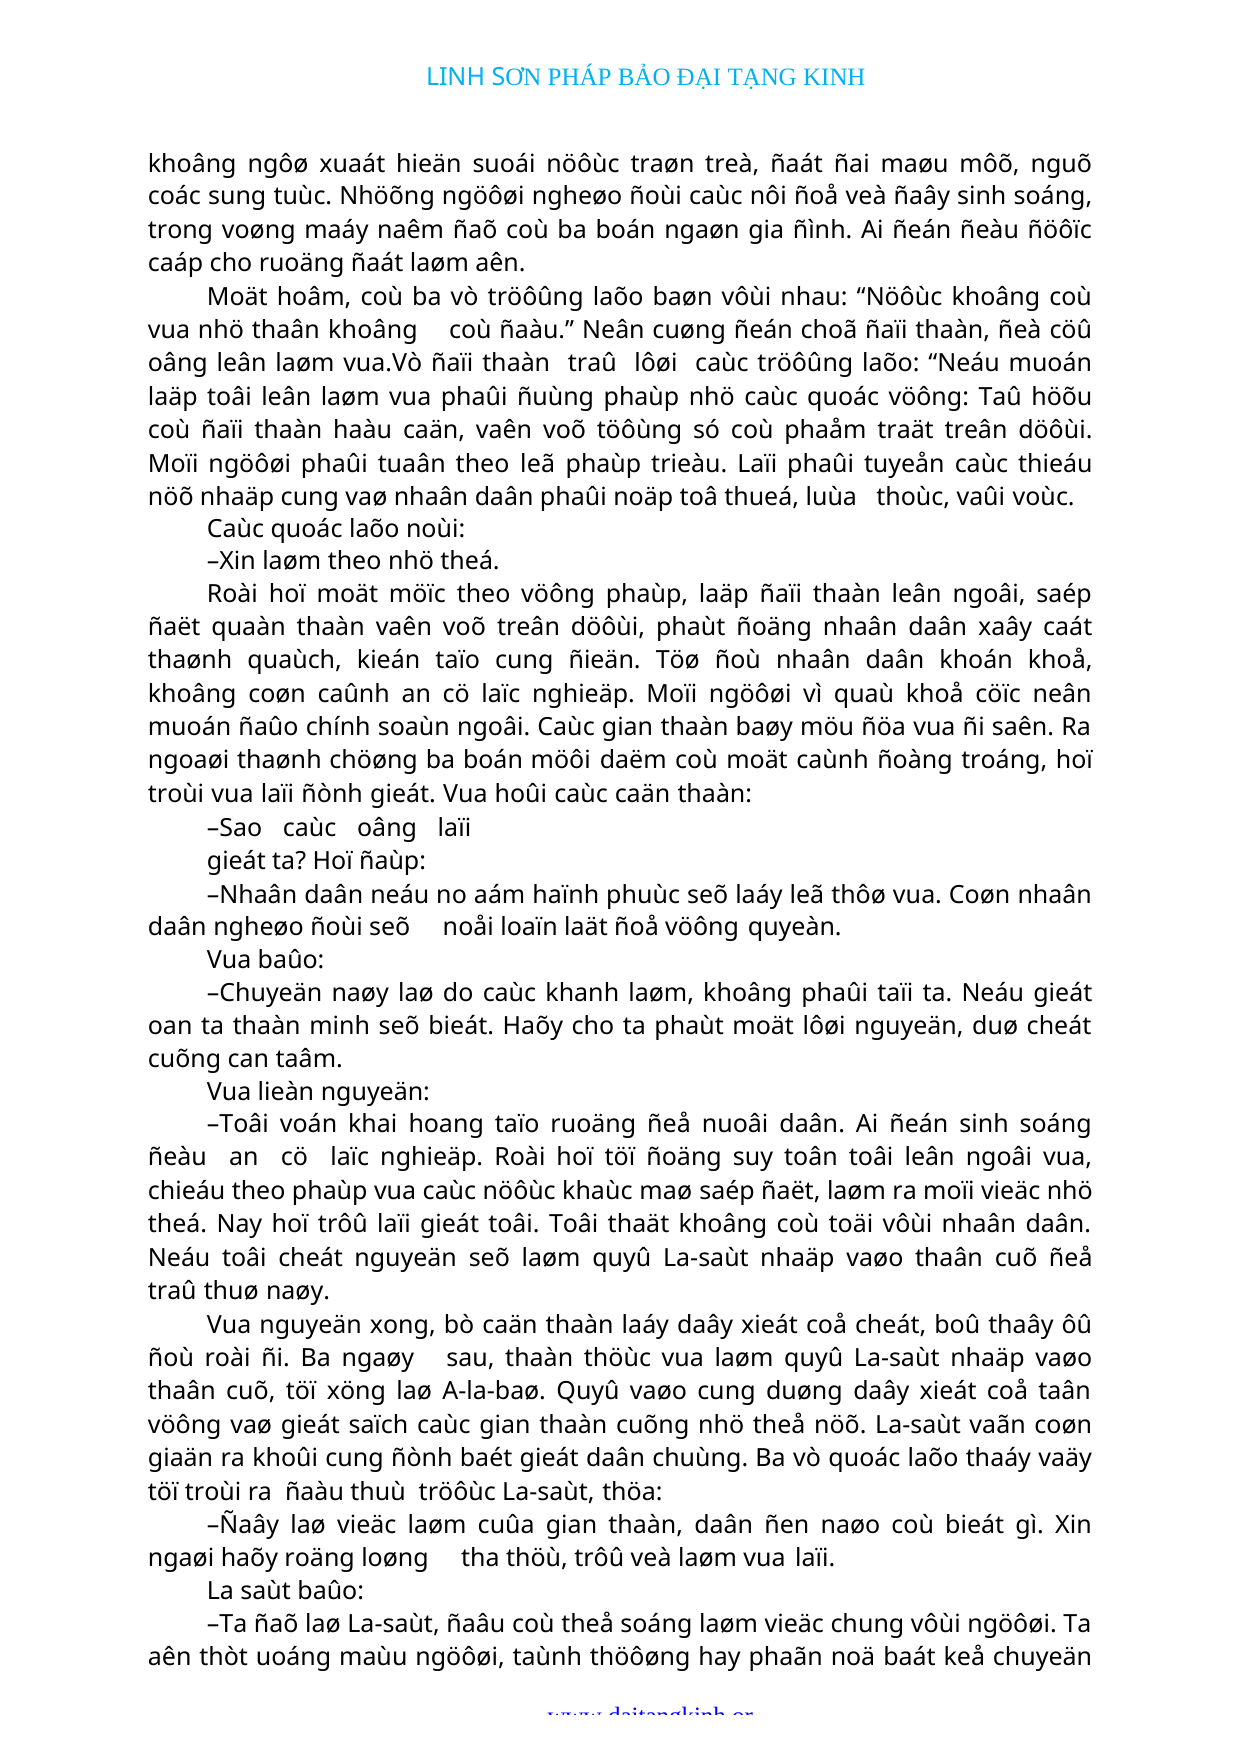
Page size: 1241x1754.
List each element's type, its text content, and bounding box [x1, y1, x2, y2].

text Roài hoï moät möïc theo vöông phaùp, laäp ñaïi thaàn leân ngoâi, saép ñaët quaàn thaàn vaên voõ treân döôùi, phaùt ñoäng nhaân daân xaây caát thaønh quaùch, kieán taïo cung ñieän. Töø ñoù nhaân daân khoán khoå, khoâng coøn caûnh an cö laïc nghieäp. Moïi ngöôøi vì quaù khoå cöïc neân muoán ñaûo chính soaùn ngoâi. Caùc gian thaàn baøy möu ñöa vua ñi saên. Ra ngoaøi thaønh chöøng ba boán möôi daëm coù moät caùnh ñoàng troáng, hoï troùi vua laïi ñònh gieát. Vua hoûi caùc caän thaàn: [148, 576, 1093, 809]
text Moät hoâm, coù ba vò tröôûng laõo baøn vôùi nhau: “Nöôùc khoâng coù vua nhö thaân khoâng coù ñaàu.” Neân cuøng ñeán choã ñaïi thaàn, ñeà cöû oâng leân laøm vua.Vò ñaïi thaàn traû lôøi caùc tröôûng laõo: “Neáu muoán laäp toâi leân laøm vua phaûi ñuùng phaùp nhö caùc quoác vöông: Taû höõu coù ñaïi thaàn haàu caän, vaên voõ töôùng só coù phaåm traät treân döôùi. Moïi ngöôøi phaûi tuaân theo leã phaùp trieàu. Laïi phaûi tuyeån caùc thieáu nöõ nhaäp cung vaø nhaân daân phaûi noäp toâ thueá, luùa thoùc, vaûi voùc. [148, 279, 1093, 513]
text Vua baûo: [207, 943, 1105, 974]
text Caùc quoác laõo noùi: [207, 513, 1105, 544]
text Vua nguyeän xong, bò caän thaàn laáy daây xieát coå cheát, boû thaây ôû ñoù roài ñi. Ba ngaøy sau, thaàn thöùc vua laøm quyû La-saùt nhaäp vaøo thaân cuõ, töï xöng laø A-la-baø. Quyû vaøo cung duøng daây xieát coå taân vöông vaø gieát saïch caùc gian thaàn cuõng nhö theå nöõ. La-saùt vaãn coøn giaän ra khoûi cung ñònh baét gieát daân chuùng. Ba vò quoác laõo thaáy vaäy töï troùi ra ñaàu thuù tröôùc La-saùt, thöa: [148, 1307, 1093, 1507]
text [148, 1606, 1093, 1672]
text –Sao caùc oâng laïi gieát ta? Hoï ñaùp: [207, 809, 471, 876]
text –Toâi voán khai hoang taïo ruoäng ñeå nuoâi daân. Ai ñeán sinh soáng ñeàu an cö laïc nghieäp. Roài hoï töï ñoäng suy toân toâi leân ngoâi vua, chieáu theo phaùp vua caùc nöôùc khaùc maø saép ñaët, laøm ra moïi vieäc nhö theá. Nay hoï trôû laïi gieát toâi. Toâi thaät khoâng coù toäi vôùi nhaân daân. Neáu toâi cheát nguyeän seõ laøm quyû La-saùt nhaäp vaøo thaân cuõ ñeå traû thuø naøy. [148, 1106, 1093, 1307]
text –Ñaây laø vieäc laøm cuûa gian thaàn, daân ñen naøo coù bieát gì. Xin ngaøi haõy roäng loøng tha thöù, trôû veà laøm vua laïi. [148, 1507, 1093, 1574]
text –Chuyeän naøy laø do caùc khanh laøm, khoâng phaûi taïi ta. Neáu gieát oan ta thaàn minh seõ bieát. Haõy cho ta phaùt moät lôøi nguyeän, duø cheát cuõng can taâm. [148, 974, 1093, 1075]
text Vua lieàn nguyeän: [207, 1075, 1105, 1106]
text –Nhaân daân neáu no aám haïnh phuùc seõ laáy leã thôø vua. Coøn nhaân daân ngheøo ñoùi seõ noåi loaïn laät ñoå vöông quyeàn. [148, 876, 1093, 943]
text –Xin laøm theo nhö theá. [207, 544, 1105, 576]
text khoâng ngôø xuaát hieän suoái nöôùc traøn treà, ñaát ñai maøu môõ, nguõ coác sung tuùc. Nhöõng ngöôøi ngheøo ñoùi caùc nôi ñoå veà ñaây sinh soáng, trong voøng maáy naêm ñaõ coù ba boán ngaøn gia ñình. Ai ñeán ñeàu ñöôïc caáp cho ruoäng ñaát laøm aên. [148, 145, 1093, 279]
text La saùt baûo: [207, 1574, 1105, 1606]
